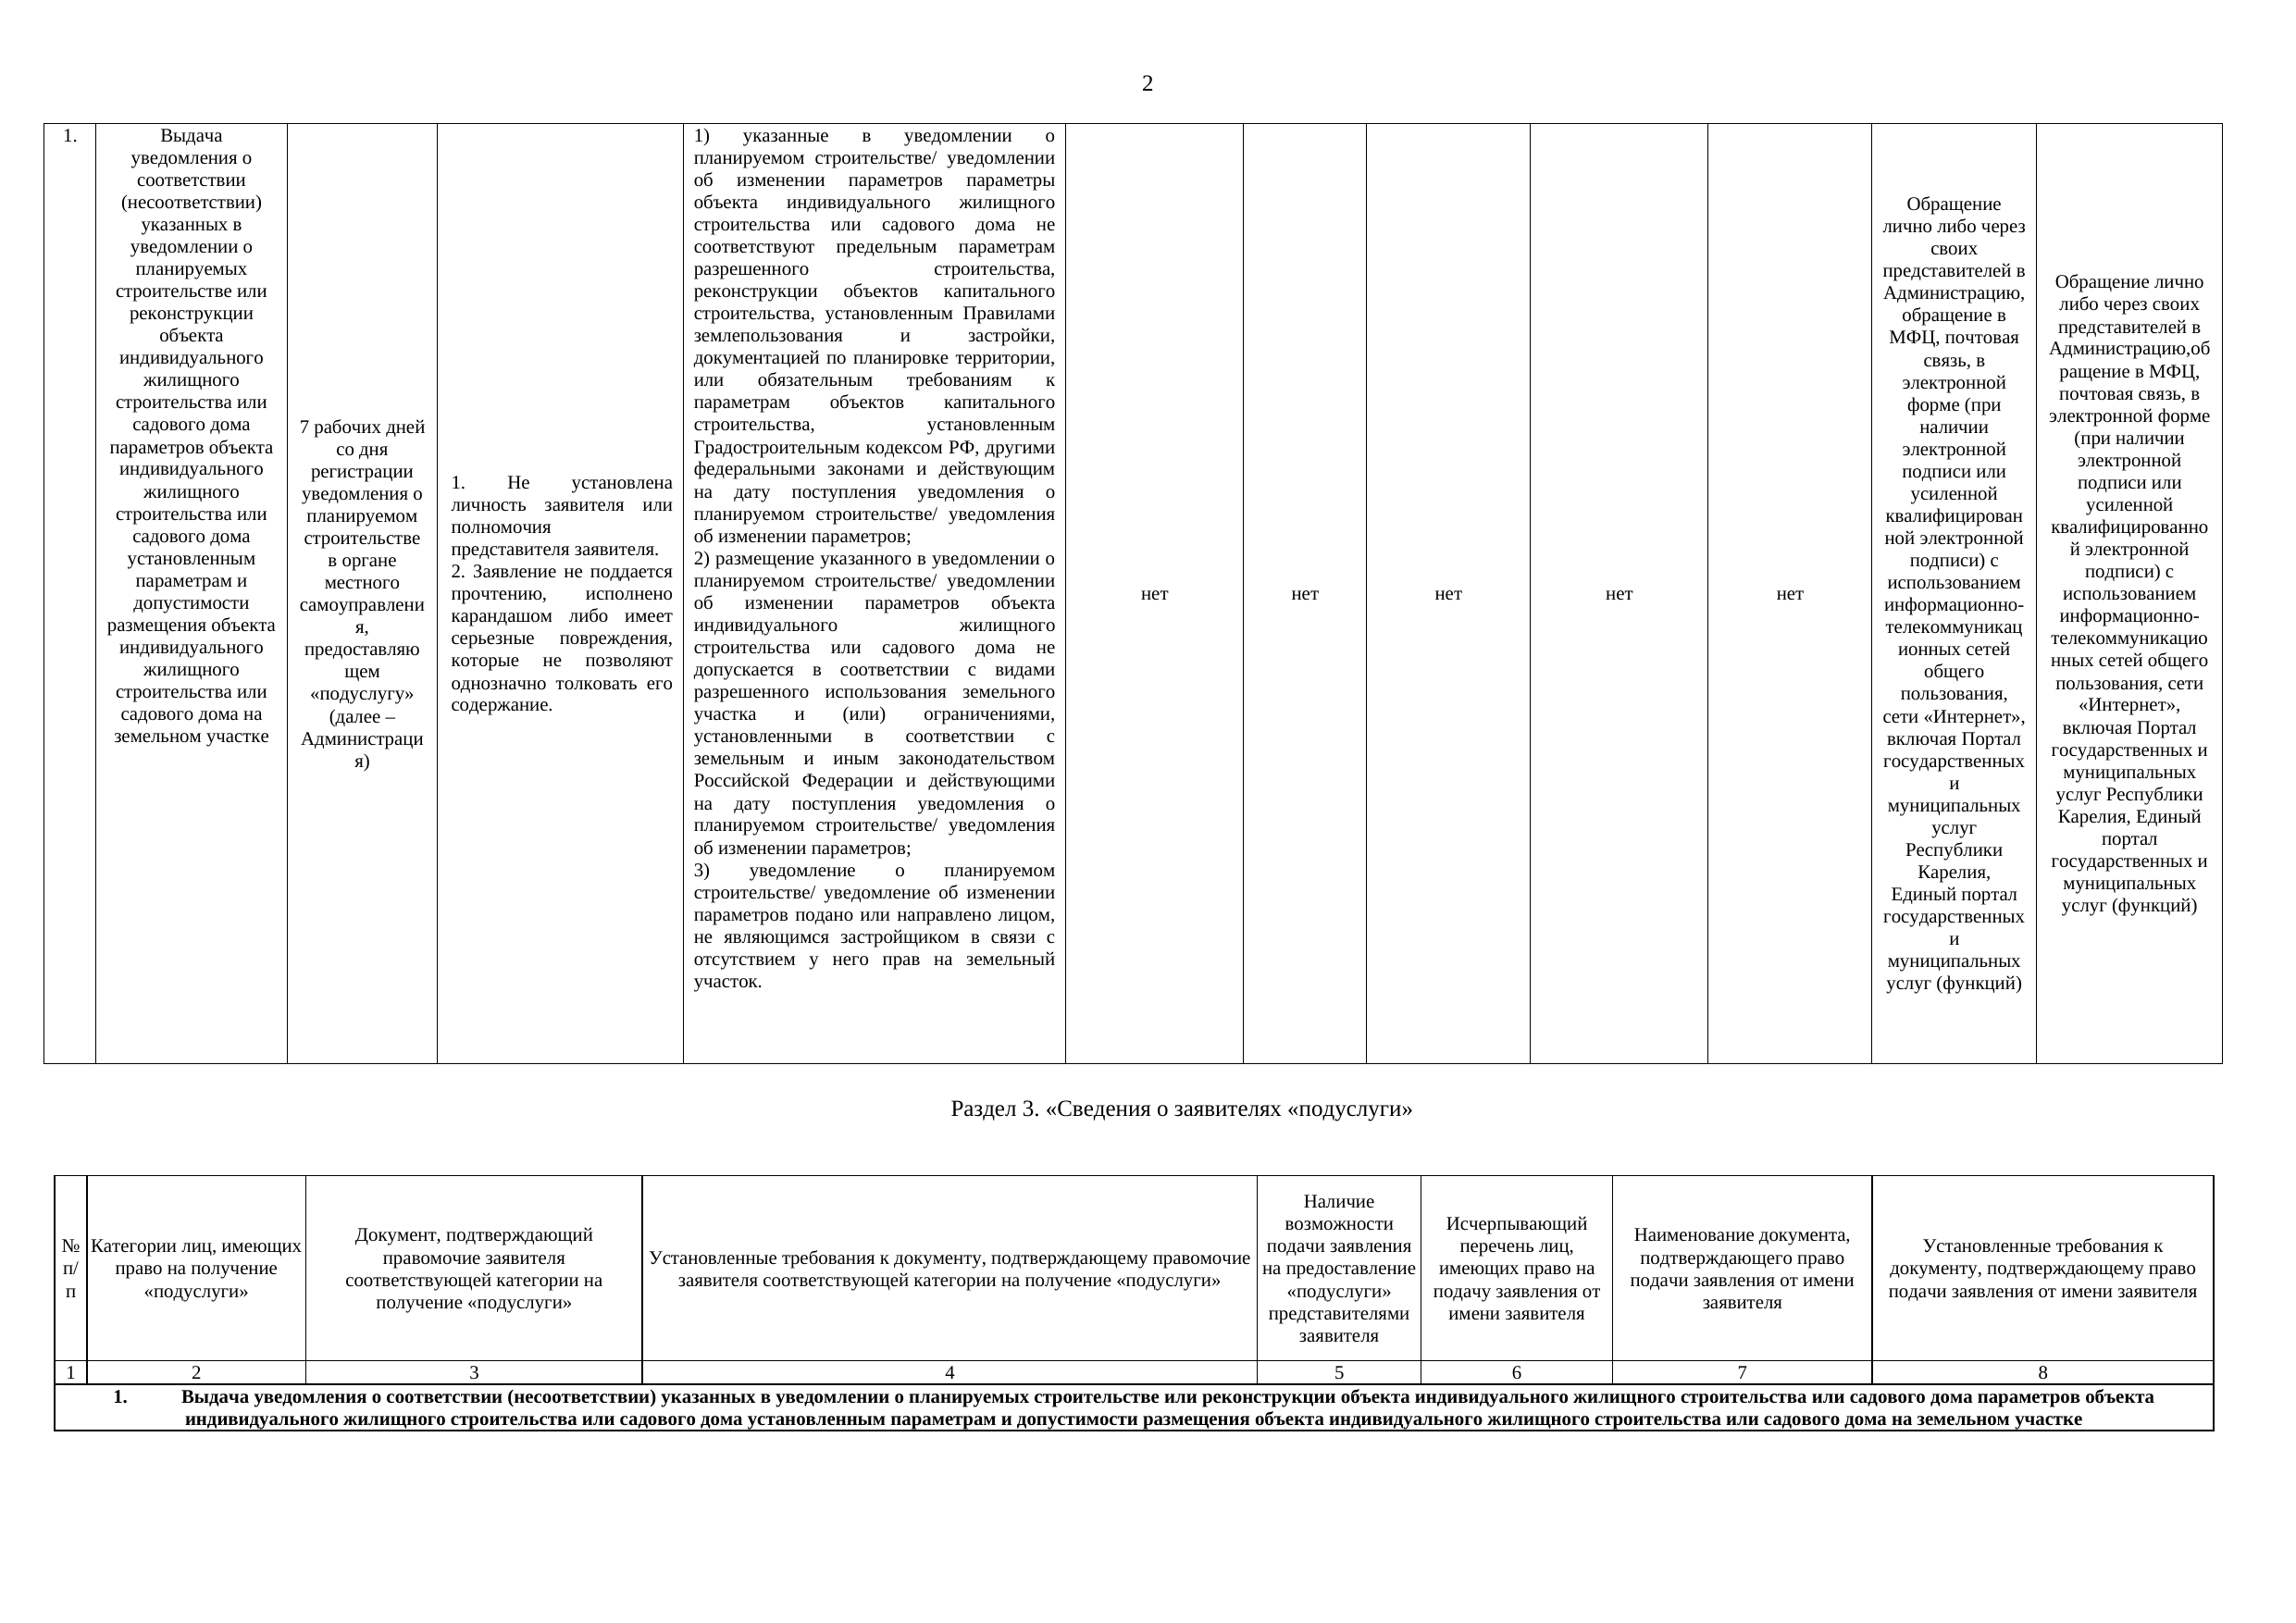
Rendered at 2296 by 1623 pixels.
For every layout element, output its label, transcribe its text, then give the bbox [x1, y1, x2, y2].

table_header Установленные требования к документу, подтверждающему право подачи заявления от имени заявителя [1873, 1176, 2213, 1360]
table_cell 1) указанные в уведомлении о планируемом строительстве/ уведомлении об изменении параметров параметры объекта индивидуального жилищного строительства или садового дома не соответствуют предельным параметрам разрешенного строительства, реконструкции объектов капитального строительства, установленным Правилами землепользования и застройки, документацией по планировке территории, или обязательным требованиям к параметрам объектов капитального строительства, установленным Градостроительным кодексом РФ, другими федеральными законами и действующим на дату поступления уведомления о планируемом строительстве/ уведомления об изменении параметров; 2) размещение указанного в уведомлении о планируемом строительстве/ уведомлении об изменении параметров объекта индивидуального жилищного строительства или садового дома не допускается в соответствии с видами разрешенного использования земельного участка и (или) ограничениями, установленными в соответствии с земельным и иным законодательством Российской Федерации и действующими на дату поступления уведомления о планируемом строительстве/ уведомления об изменении параметров; 3) уведомление о планируемом строительстве/ уведомление об изменении параметров подано или направлено лицом, не являющимся застройщиком в связи с отсутствием у него прав на земельный участок. [684, 124, 1065, 1063]
table_cell нет [1066, 124, 1243, 1063]
table_cell 4 [643, 1361, 1257, 1383]
table_cell 7 рабочих дней со дня регистрации уведомления о планируемом строительстве в органе местного самоуправления, предоставляющем «подуслугу» (далее – Администрация) [288, 124, 437, 1063]
table_header Наименование документа, подтверждающего право подачи заявления от имени заявителя [1613, 1176, 1871, 1360]
table_cell 6 [1421, 1361, 1612, 1383]
table_cell Обращение лично либо через своих представителей в Администрацию,обращение в МФЦ, почтовая связь, в электронной форме (при наличии электронной подписи или усиленной квалифицированной электронной подписи) с использованием информационно-телекоммуникационных сетей общего пользования, сети «Интернет», включая Портал государственных и муниципальных услуг Республики Карелия, Единый портал государственных и муниципальных услуг (функций) [2037, 124, 2222, 1063]
table_cell нет [1531, 124, 1707, 1063]
table_cell 2 [88, 1361, 305, 1383]
table_cell 5 [1258, 1361, 1421, 1383]
table_cell 3 [306, 1361, 641, 1383]
table_header Наличие возможности подачи заявления на предоставление «подуслуги» представителями заявителя [1258, 1176, 1421, 1360]
table_cell 7 [1613, 1361, 1871, 1383]
table_header Установленные требования к документу, подтверждающему правомочие заявителя соответствующей категории на получение «подуслуги» [643, 1176, 1257, 1360]
table_cell Обращение лично либо через своих представителей в Администрацию,обращение в МФЦ, почтовая связь, в электронной форме (при наличии электронной подписи или усиленной квалифицированной электронной подписи) с использованием информационно-телекоммуникационных сетей общего пользования, сети «Интернет», включая Портал государственных и муниципальных услуг Республики Карелия, Единый портал государственных и муниципальных услуг (функций) [1872, 124, 2036, 1063]
table_cell 1 [56, 1361, 86, 1383]
table_header Исчерпывающий перечень лиц, имеющих право на подачу заявления от имени заявителя [1421, 1176, 1612, 1360]
table_cell нет [1244, 124, 1366, 1063]
table_cell 8 [1873, 1361, 2213, 1383]
text Раздел 3. «Сведения о заявителях «подуслуги» [55, 1095, 2240, 1121]
table_cell 1. [44, 124, 95, 1063]
table_cell 1. Выдача уведомления о соответствии (несоответствии) указанных в уведомлении о планируемых строительстве или реконструкции объекта индивидуального жилищного строительства или садового дома параметров объекта индивидуального жилищного строительства или садового дома установленным параметрам и допустимости размещения объекта индивидуального жилищного строительства или садового дома на земельном участке [56, 1385, 2213, 1430]
table_header Категории лиц, имеющих право на получение «подуслуги» [88, 1176, 305, 1360]
table_cell нет [1708, 124, 1871, 1063]
table_header № п/п [56, 1176, 86, 1360]
table_cell 1. Не установлена личность заявителя или полномочия представителя заявителя. 2. Заявление не поддается прочтению, исполнено карандашом либо имеет серьезные повреждения, которые не позволяют однозначно толковать его содержание. [438, 124, 683, 1063]
table_cell нет [1367, 124, 1530, 1063]
table_header Документ, подтверждающий правомочие заявителя соответствующей категории на получение «подуслуги» [306, 1176, 641, 1360]
